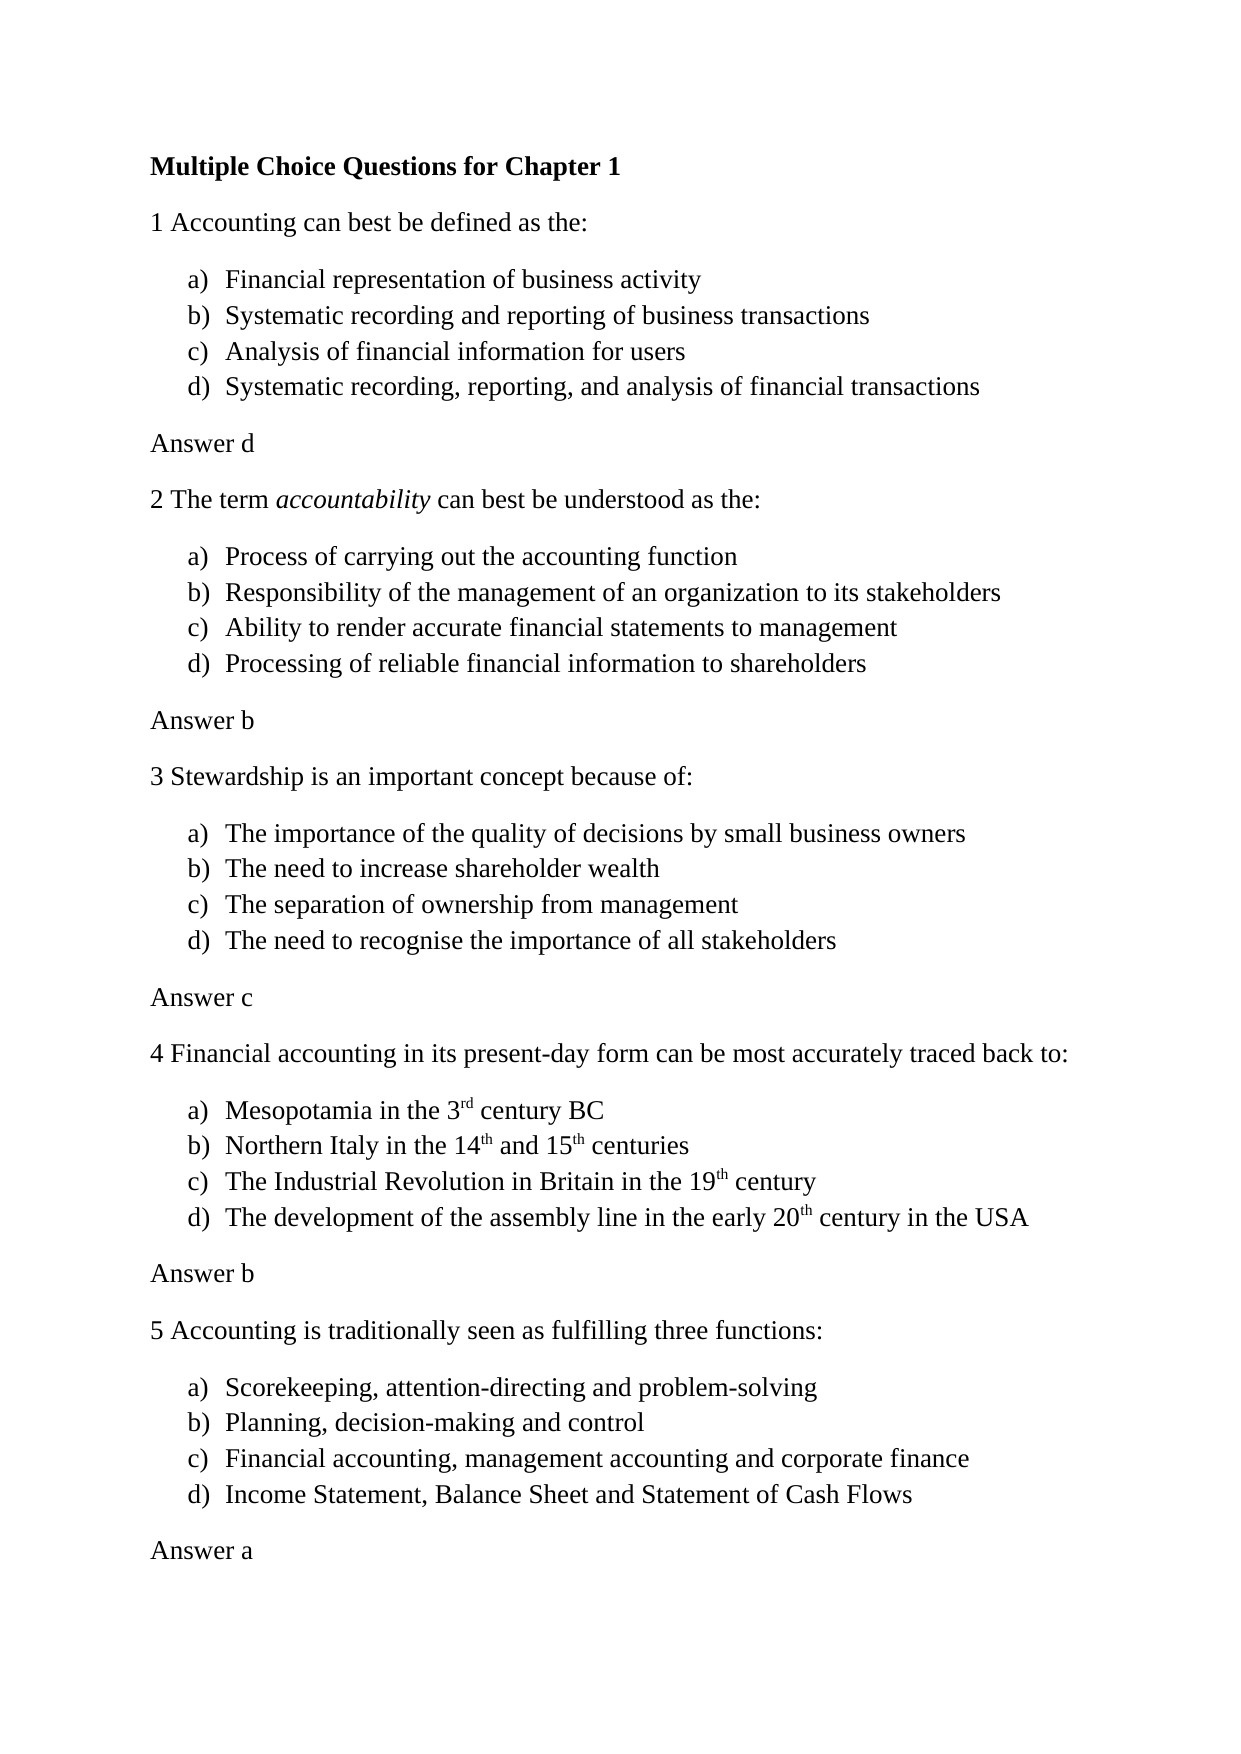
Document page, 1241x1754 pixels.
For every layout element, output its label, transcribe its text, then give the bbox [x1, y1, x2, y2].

list Scorekeeping, attention-directing and problem-solving [187, 1371, 1090, 1402]
list Mesopotamia in the 3rd century BC [187, 1094, 1090, 1125]
list Processing of reliable financial information to shareholders [187, 647, 1090, 678]
list The importance of the quality of decisions by small business owners [187, 817, 1090, 848]
list Northern Italy in the 14th and 15th centuries [187, 1129, 1090, 1161]
list Financial representation of business activity [187, 263, 1090, 294]
list Planning, decision-making and control [187, 1406, 1090, 1437]
list Process of carrying out the accounting function [187, 540, 1090, 571]
list Financial accounting, management accounting and corporate finance [187, 1442, 1090, 1473]
list The separation of ownership from management [187, 888, 1090, 919]
list The Industrial Revolution in Britain in the 19th century [187, 1165, 1090, 1196]
text 3 Stewardship is an important concept because of: [150, 760, 1090, 791]
text Answer b [150, 1257, 1090, 1289]
list The need to increase shareholder wealth [187, 853, 1090, 884]
text Multiple Choice Questions for Chapter 1 [150, 150, 1090, 181]
list Income Statement, Balance Sheet and Statement of Cash Flows [187, 1478, 1090, 1509]
text 4 Financial accounting in its present-day form can be most accurately traced back to: [150, 1037, 1090, 1068]
text Answer c [150, 981, 1090, 1012]
list Ability to render accurate financial statements to management [187, 611, 1090, 643]
list The need to recognise the importance of all stakeholders [187, 924, 1090, 955]
text Answer b [150, 704, 1090, 735]
list Systematic recording, reporting, and analysis of financial transactions [187, 370, 1090, 401]
list The development of the assembly line in the early 20th century in the USA [187, 1201, 1090, 1232]
text 1 Accounting can best be defined as the: [150, 207, 1090, 238]
list Responsibility of the management of an organization to its stakeholders [187, 576, 1090, 607]
list Analysis of financial information for users [187, 334, 1090, 366]
text 5 Accounting is traditionally seen as fulfilling three functions: [150, 1314, 1090, 1345]
list Systematic recording and reporting of business transactions [187, 299, 1090, 330]
text 2 The term accountability can best be understood as the: [150, 483, 1090, 514]
text Answer d [150, 427, 1090, 458]
text Answer a [150, 1534, 1090, 1566]
